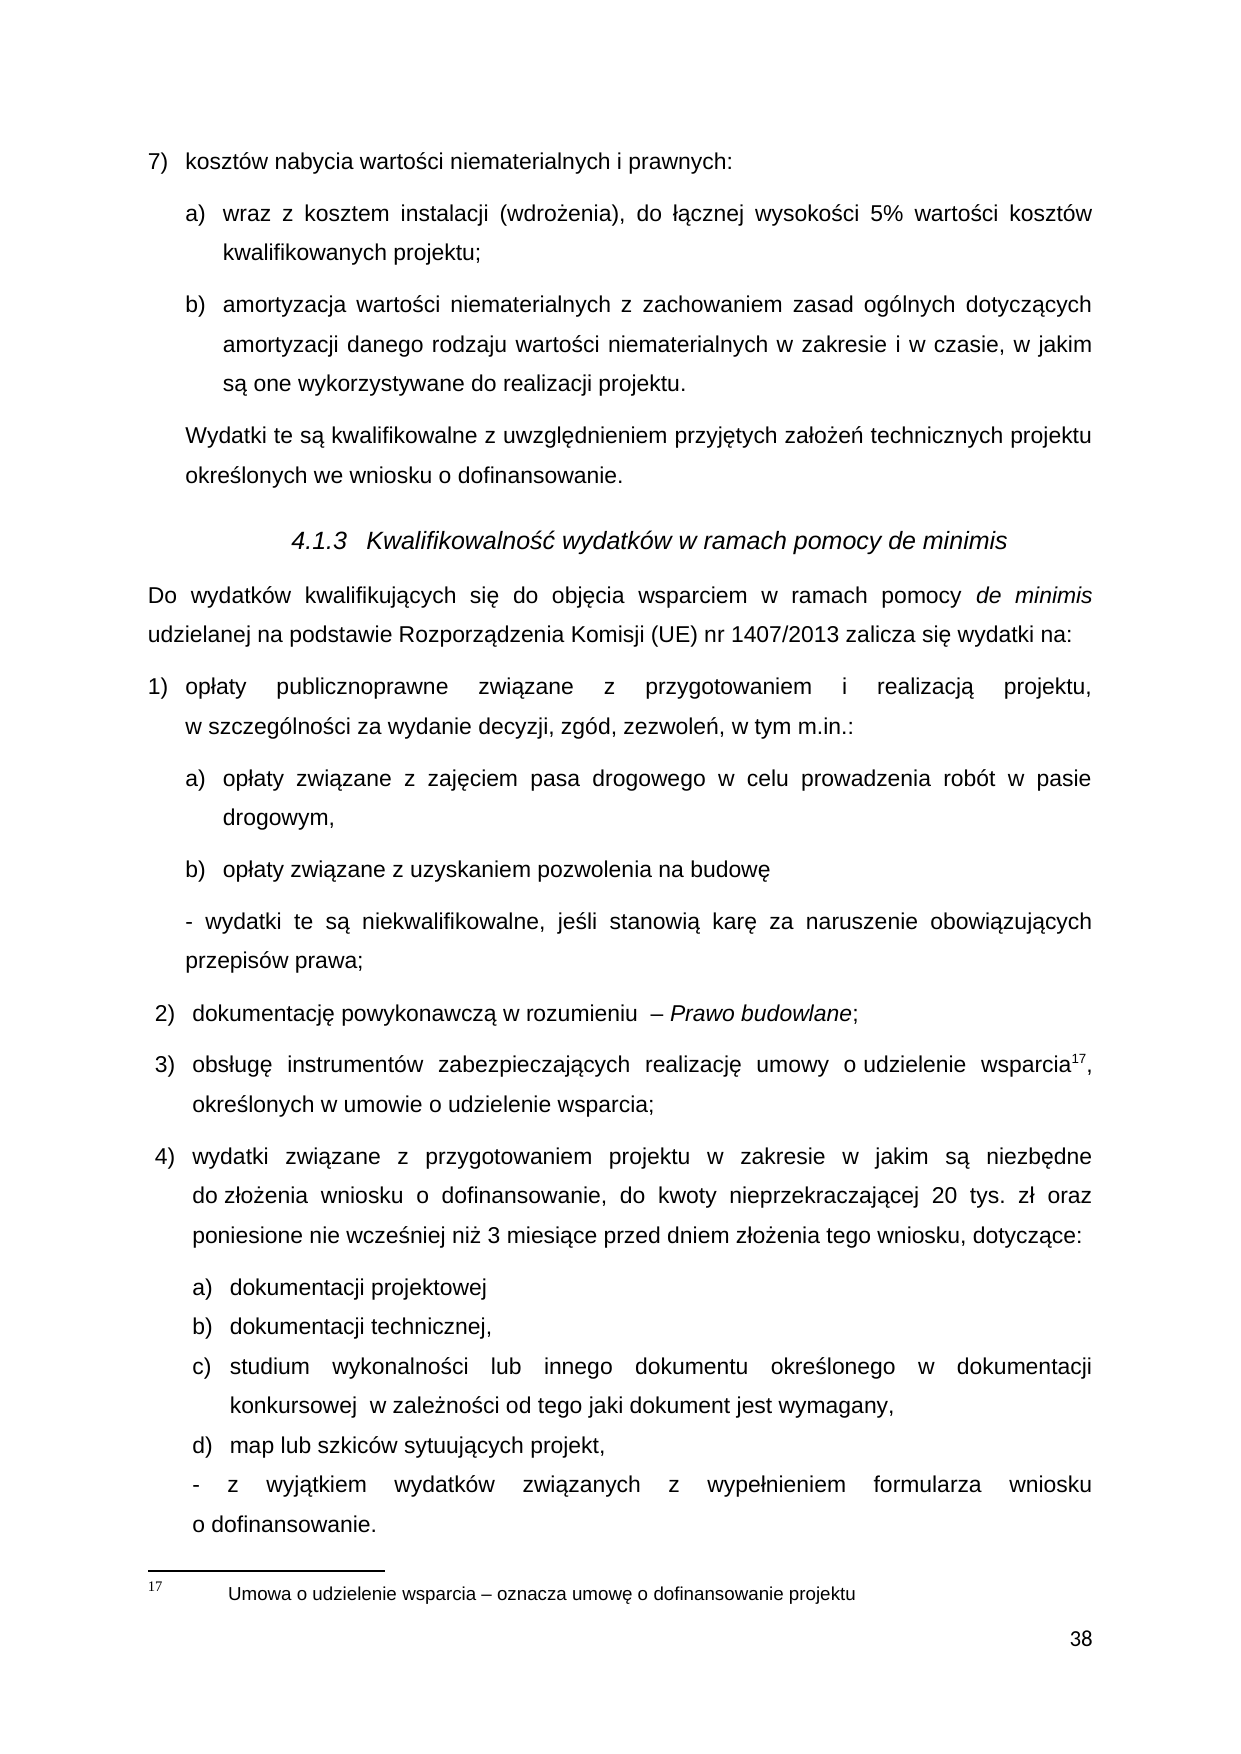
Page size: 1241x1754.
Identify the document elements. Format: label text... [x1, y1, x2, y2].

list map lub szkiców sytuujących projekt, [192, 1432, 1092, 1458]
list opłaty związane z zajęciem pasa drogowego w celu prowadzenia robót w pasie drogowym, [185, 764, 1092, 830]
list opłaty związane z uzyskaniem pozwolenia na budowę [185, 856, 1092, 882]
list dokumentacji projektowej [192, 1274, 1092, 1300]
list amortyzacja wartości niematerialnych z zachowaniem zasad ogólnych dotyczących amortyzacji danego rodzaju wartości niematerialnych w zakresie i w czasie, w jakim są one wykorzystywane do realizacji projektu. [185, 291, 1092, 396]
list Kwalifikowalność wydatków w ramach pomocy de minimis [207, 526, 1092, 555]
list - z wyjątkiem wydatków związanych z wypełnieniem formularza wniosku o dofinansowanie. [192, 1471, 1092, 1537]
list opłaty publicznoprawne związane z przygotowaniem i realizacją projektu, w szczególności za wydanie decyzji, zgód, zezwoleń, w tym m.in.: [148, 673, 1092, 739]
list dokumentacji technicznej, [192, 1313, 1092, 1340]
list studium wykonalności lub innego dokumentu określonego w dokumentacji konkursowej w zależności od tego jaki dokument jest wymagany, [192, 1353, 1092, 1419]
text Do wydatków kwalifikujących się do objęcia wsparciem w ramach pomocy de minimis udzielanej na podstawie Rozporządzenia Komisji (UE) nr 1407/2013 zalicza się wydatki na: [148, 582, 1092, 647]
list obsługę instrumentów zabezpieczających realizację umowy o udzielenie wsparcia, określonych w umowie o udzielenie wsparcia; [154, 1051, 1092, 1117]
list wydatki związane z przygotowaniem projektu w zakresie w jakim są niezbędne do złożenia wniosku o dofinansowanie, do kwoty nieprzekraczającej 20 tys. zł oraz poniesione nie wcześniej niż 3 miesiące przed dniem złożenia tego wniosku, dotyczące: [154, 1143, 1092, 1248]
list kosztów nabycia wartości niematerialnych i prawnych: [148, 148, 1092, 174]
text Wydatki te są kwalifikowalne z uwzględnieniem przyjętych założeń technicznych projektu określonych we wniosku o dofinansowanie. [185, 422, 1092, 488]
list dokumentację powykonawczą w rozumieniu – Prawo budowlane; [154, 999, 1092, 1026]
list wraz z kosztem instalacji (wdrożenia), do łącznej wysokości 5% wartości kosztów kwalifikowanych projektu; [185, 200, 1092, 266]
text - wydatki te są niekwalifikowalne, jeśli stanowią karę za naruszenie obowiązujących przepisów prawa; [185, 908, 1092, 974]
